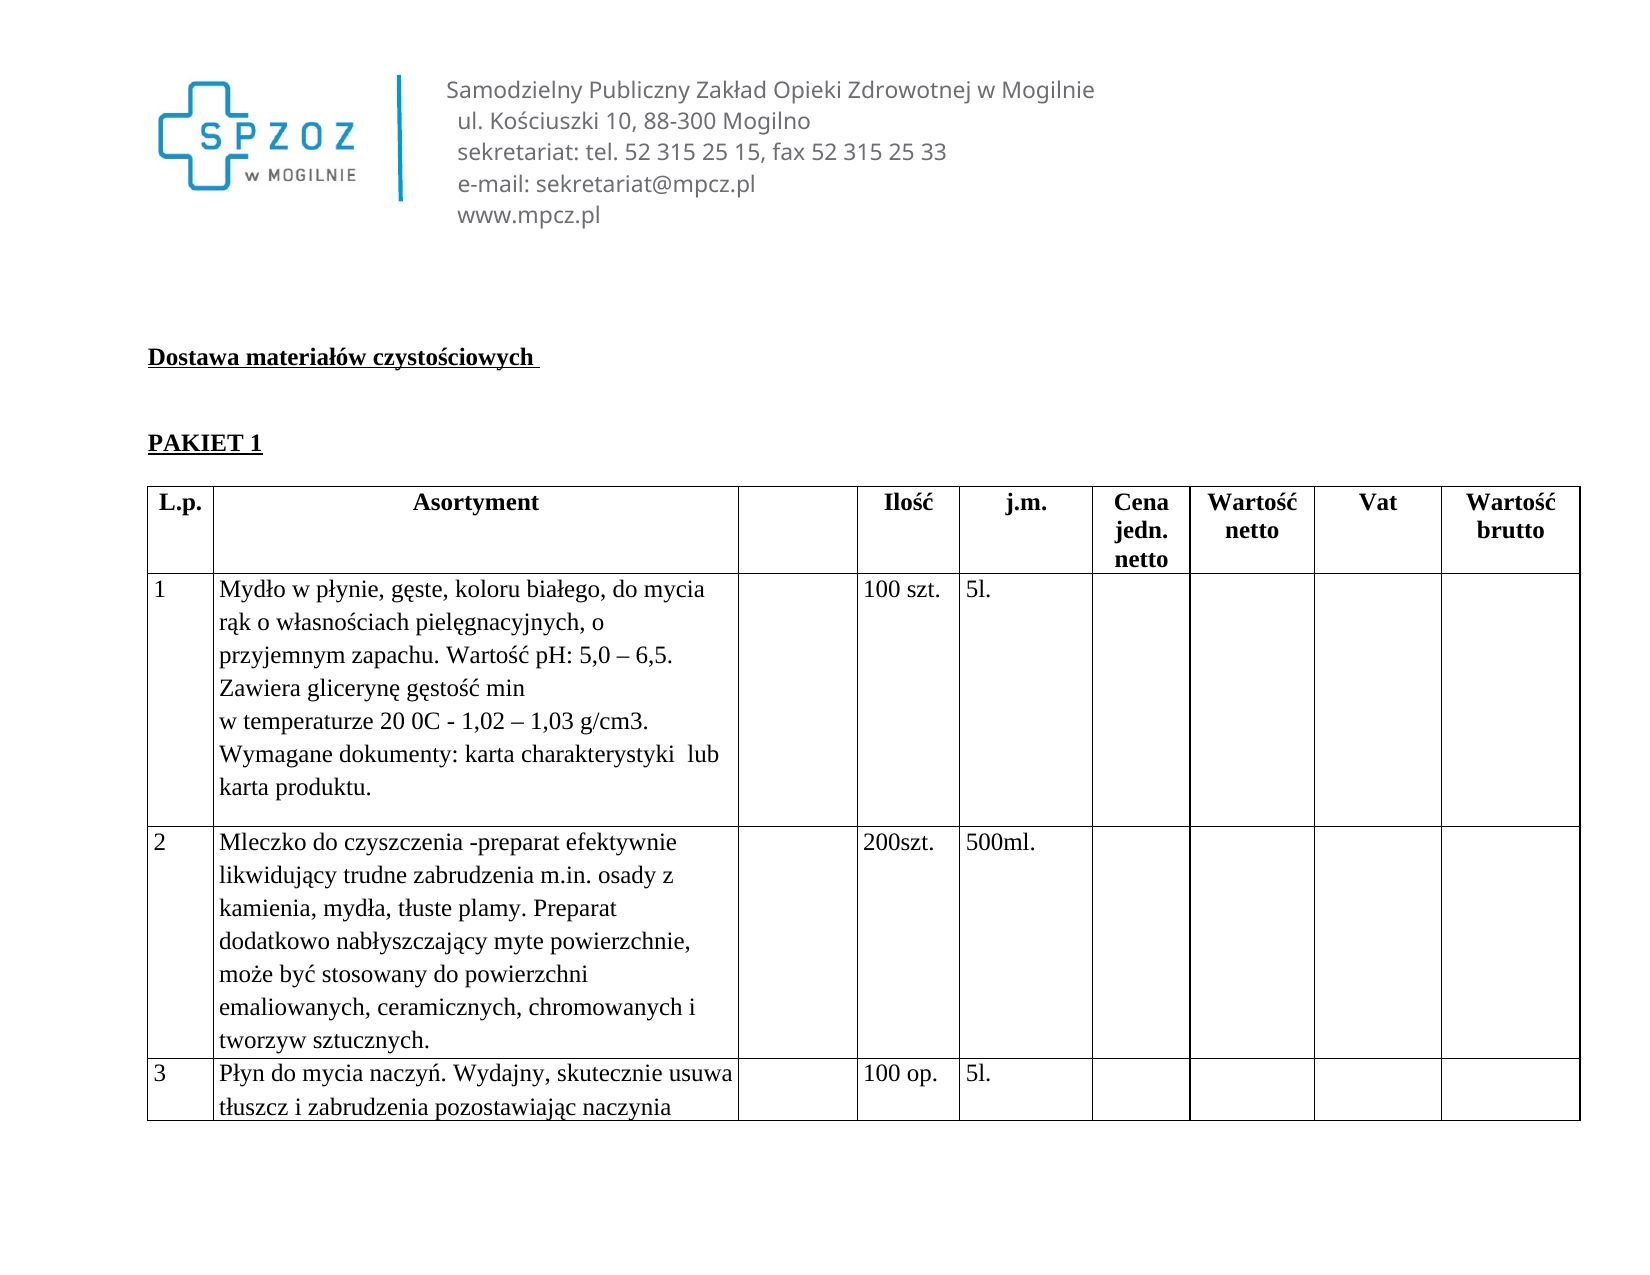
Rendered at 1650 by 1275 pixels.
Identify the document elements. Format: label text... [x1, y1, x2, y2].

table_cell 500ml. [960, 827, 1092, 1057]
table_cell [1442, 1059, 1579, 1120]
table_cell [739, 1059, 857, 1120]
table_cell [1442, 574, 1579, 826]
table_header Cena jedn. netto [1093, 487, 1189, 573]
table_cell 3 [148, 1059, 213, 1120]
table_cell 200szt. [858, 827, 959, 1057]
table_cell [1315, 827, 1441, 1057]
table_cell [1093, 1059, 1189, 1120]
table_cell [1093, 574, 1189, 826]
table_cell 100 szt. [858, 574, 959, 826]
table_cell 5l. [960, 1059, 1092, 1120]
table_cell 100 op. [858, 1059, 959, 1120]
table_header Ilość [858, 487, 959, 573]
table_cell [1191, 574, 1314, 826]
table_header Vat [1315, 487, 1441, 573]
table_header [739, 487, 857, 573]
table_cell [1315, 574, 1441, 826]
table_cell 5l. [960, 574, 1092, 826]
text Dostawa materiałów czystościowych [148, 342, 1520, 371]
table_cell [739, 827, 857, 1057]
table_header L.p. [148, 487, 213, 573]
table_cell [1315, 1059, 1441, 1120]
table_header j.m. [960, 487, 1092, 573]
table_header Asortyment [214, 487, 738, 573]
table_cell [1442, 827, 1579, 1057]
table_cell 2 [148, 827, 213, 1057]
picture [95, 44, 385, 221]
table_cell [1093, 827, 1189, 1057]
table_cell 1 [148, 574, 213, 826]
table_cell [739, 574, 857, 826]
table_cell Mleczko do czyszczenia -preparat efektywnie likwidujący trudne zabrudzenia m.in. osady z kamienia, mydła, tłuste plamy. Preparat dodatkowo nabłyszczający myte powierzchnie, może być stosowany do powierzchni emaliowanych, ceramicznych, chromowanych i tworzyw sztucznych. [214, 827, 738, 1057]
table_cell [1191, 1059, 1314, 1120]
table_cell Mydło w płynie, gęste, koloru białego, do mycia rąk o własnościach pielęgnacyjnych, o przyjemnym zapachu. Wartość pH: 5,0 – 6,5. Zawiera glicerynę gęstość min w temperaturze 20 0C - 1,02 – 1,03 g/cm3. Wymagane dokumenty: karta charakterystyki lub karta produktu. [214, 574, 738, 826]
table_header Wartość brutto [1442, 487, 1579, 573]
table_cell [1191, 827, 1314, 1057]
table_header Wartość netto [1191, 487, 1314, 573]
text PAKIET 1 [148, 428, 1502, 457]
